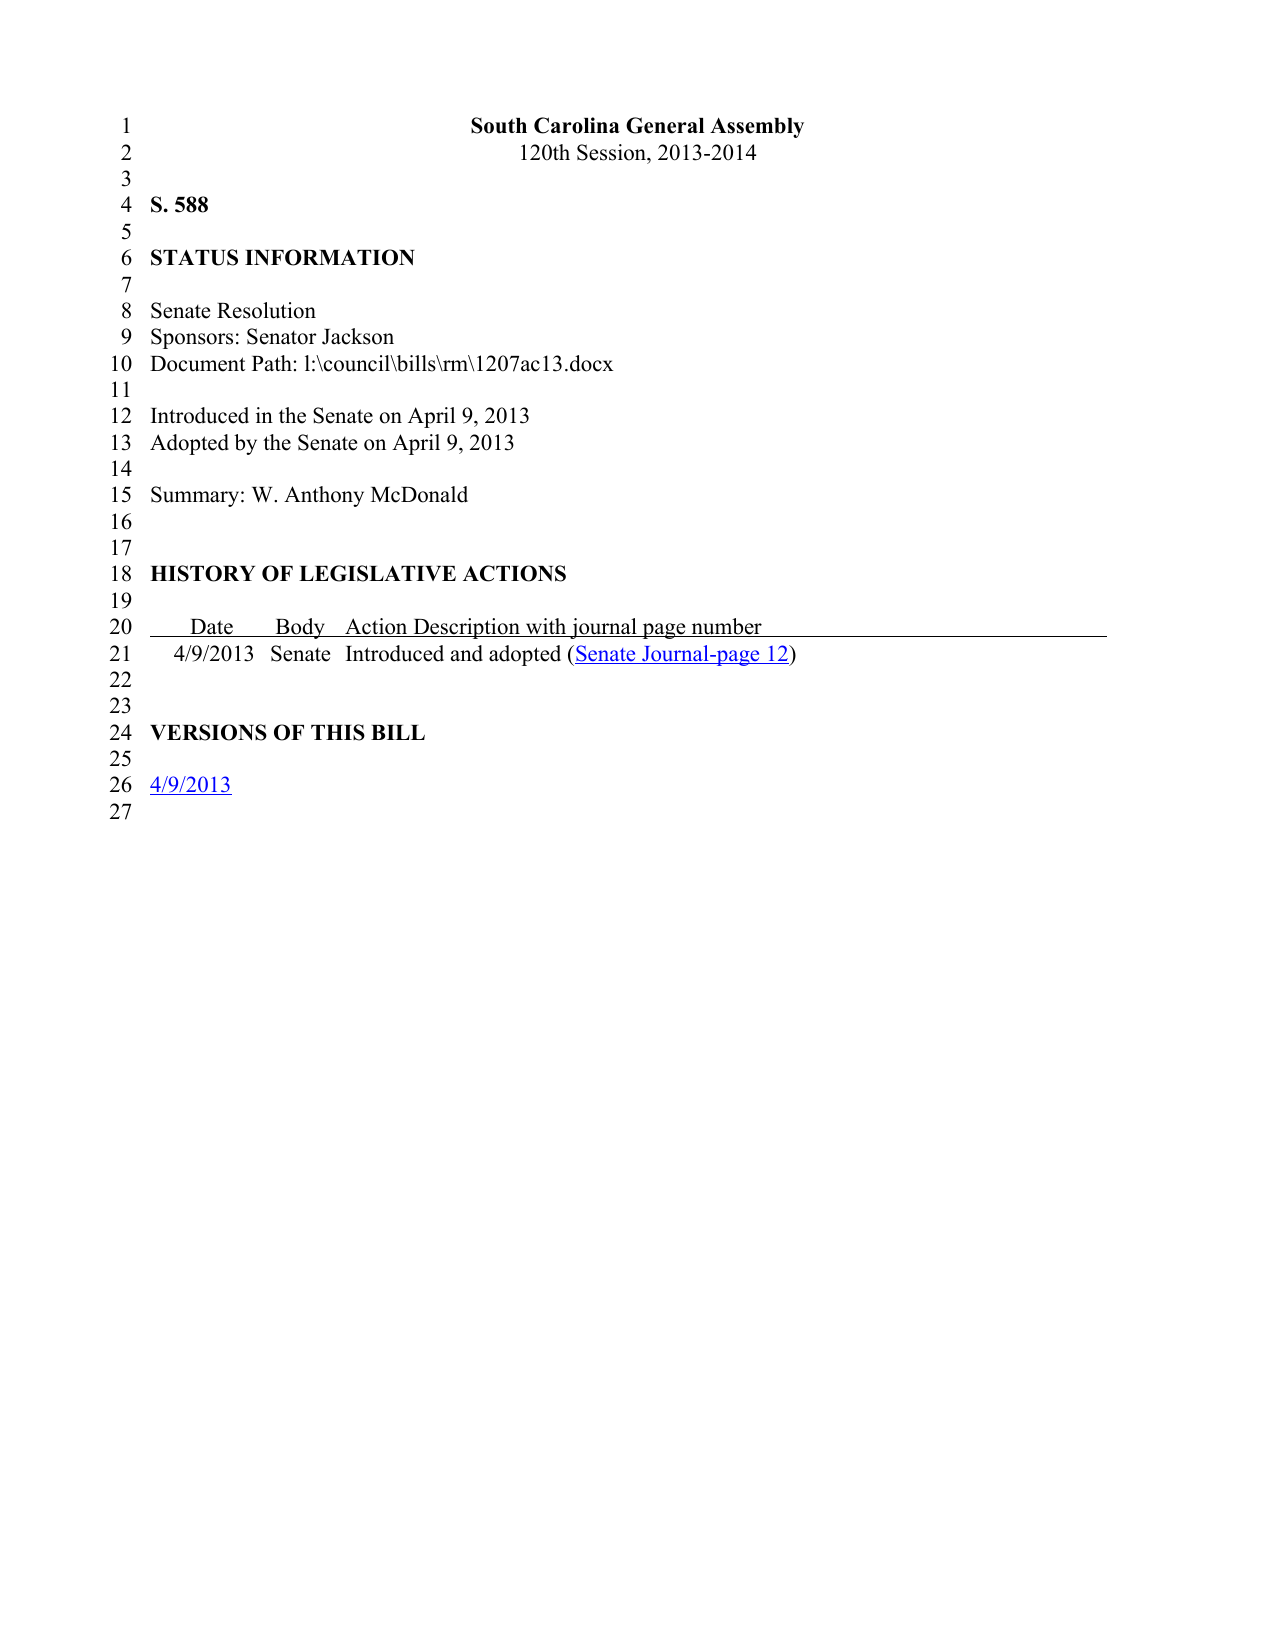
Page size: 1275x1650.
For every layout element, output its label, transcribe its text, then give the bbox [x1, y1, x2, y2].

text 120th Session, 2013-2014 [150, 139, 1125, 165]
text Adopted by the Senate on April 9, 2013 [150, 429, 1125, 455]
text Sponsors: Senator Jackson [150, 323, 1125, 350]
text VERSIONS OF THIS BILL [150, 719, 1125, 745]
text STATUS INFORMATION [150, 244, 1125, 271]
text Document Path: l:\council\bills\rm\1207ac13.docx [150, 350, 1125, 376]
text South Carolina General Assembly [150, 112, 1125, 139]
text 4/9/2013 Senate Introduced and adopted (Senate Journal-page 12) [150, 639, 1125, 666]
text Summary: W. Anthony McDonald [150, 481, 1125, 508]
text Date Body Action Description with journal page number [150, 613, 1125, 639]
text 4/9/2013 [150, 771, 1125, 798]
text HISTORY OF LEGISLATIVE ACTIONS [150, 561, 1125, 587]
text Introduced in the Senate on April 9, 2013 [150, 402, 1125, 429]
text Senate Resolution [150, 297, 1125, 323]
text S. 588 [150, 192, 1125, 218]
